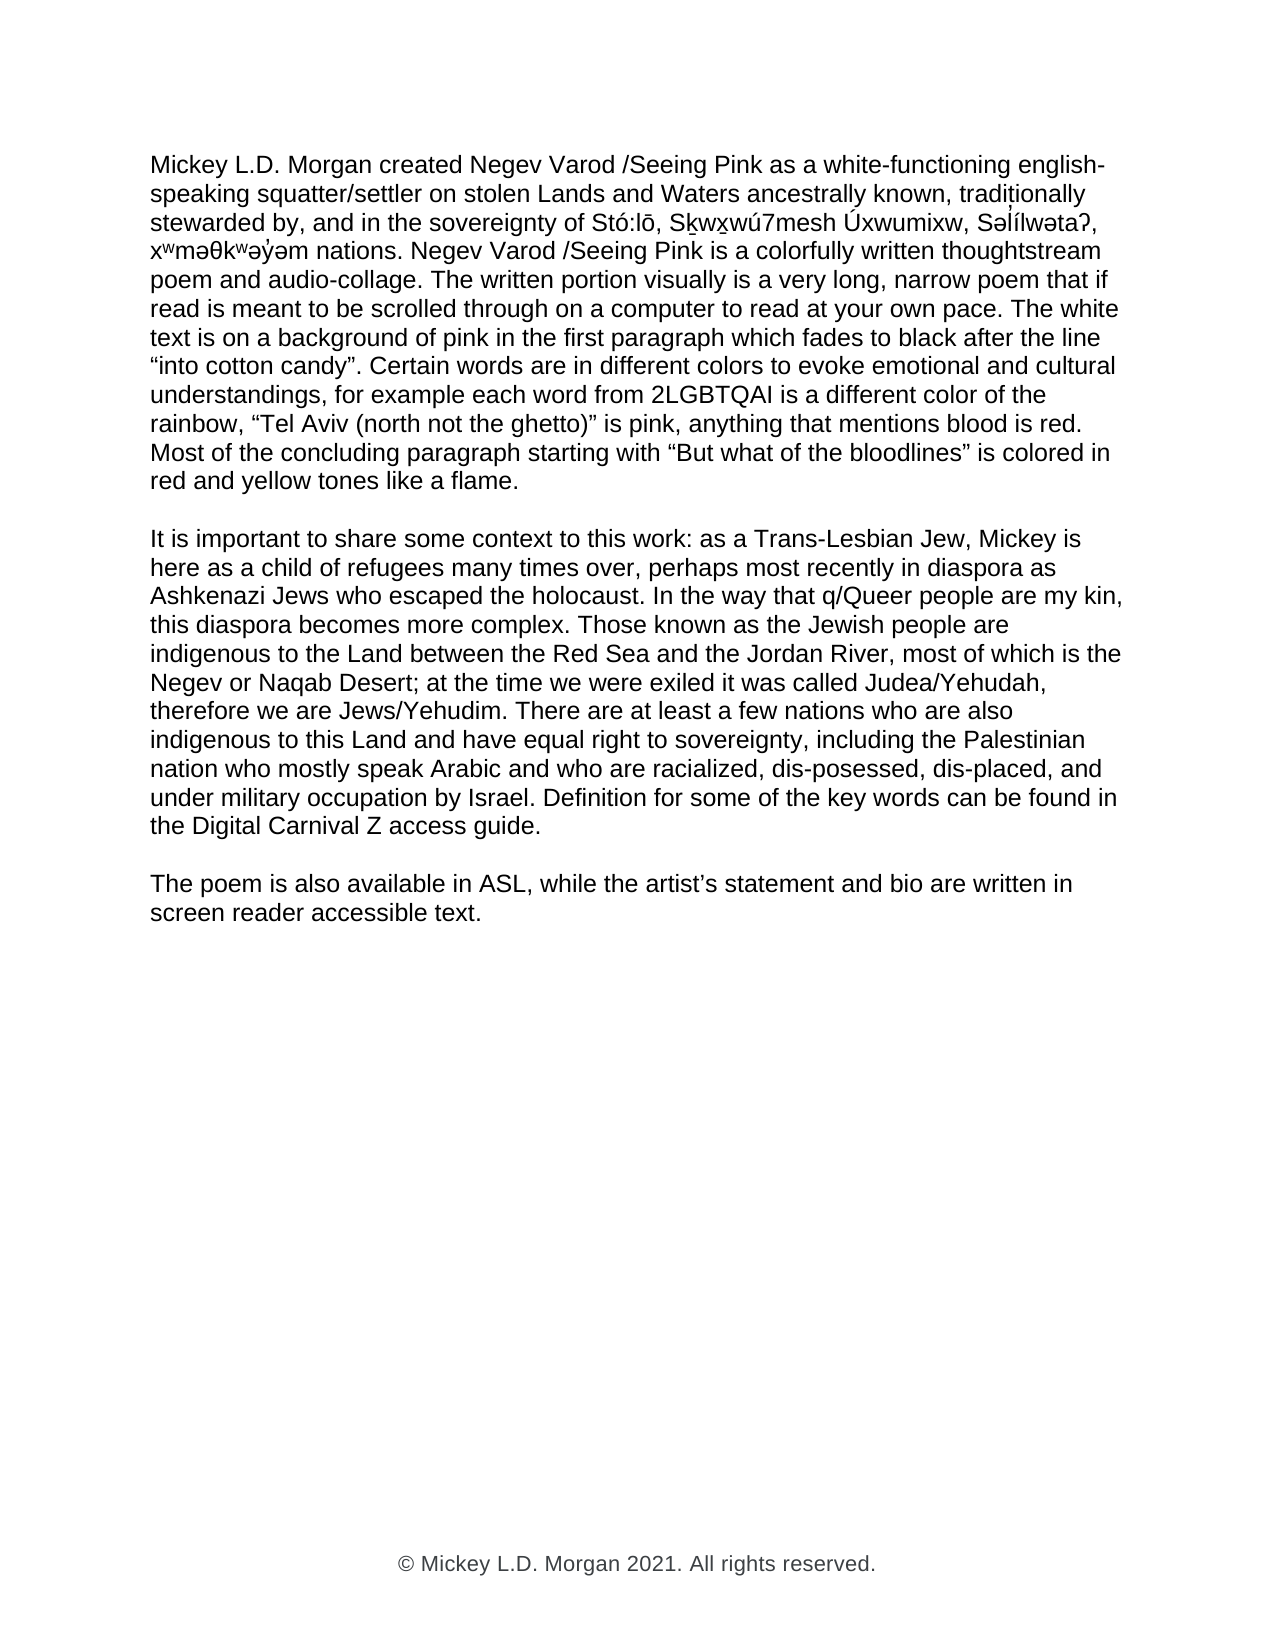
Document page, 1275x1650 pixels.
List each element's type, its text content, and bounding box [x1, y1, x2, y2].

text Mickey L.D. Morgan created Negev Varod /Seeing Pink as a white-functioning english-speaking squatter/settler on stolen Lands and Waters ancestrally known, traditionally stewarded by, and in the sovereignty of Stó:lō, Sḵwx̱wú7mesh Úxwumixw, Səl̓ílwətaʔ, xʷməθkʷəy̓əm nations. Negev Varod /Seeing Pink is a colorfully written thoughtstream poem and audio-collage. The written portion visually is a very long, narrow poem that if read is meant to be scrolled through on a computer to read at your own pace. The white text is on a background of pink in the first paragraph which fades to black after the line “into cotton candy”. Certain words are in different colors to evoke emotional and cultural understandings, for example each word from 2LGBTQAI is a different color of the rainbow, “Tel Aviv (north not the ghetto)” is pink, anything that mentions blood is red. Most of the concluding paragraph starting with “But what of the bloodlines” is colored in red and yellow tones like a flame. [150, 150, 1125, 495]
text The poem is also available in ASL, while the artist’s statement and bio are written in screen reader accessible text. [150, 869, 1125, 926]
text It is important to share some context to this work: as a Trans-Lesbian Jew, Mickey is here as a child of refugees many times over, perhaps most recently in diaspora as Ashkenazi Jews who escaped the holocaust. In the way that q/Queer people are my kin, this diaspora becomes more complex. Those known as the Jewish people are indigenous to the Land between the Red Sea and the Jordan River, most of which is the Negev or Naqab Desert; at the time we were exiled it was called Judea/Yehudah, therefore we are Jews/Yehudim. There are at least a few nations who are also indigenous to this Land and have equal right to sovereignty, including the Palestinian nation who mostly speak Arabic and who are racialized, dis-posessed, dis-placed, and under military occupation by Israel. Definition for some of the key words can be found in the Digital Carnival Z access guide. [150, 524, 1125, 840]
